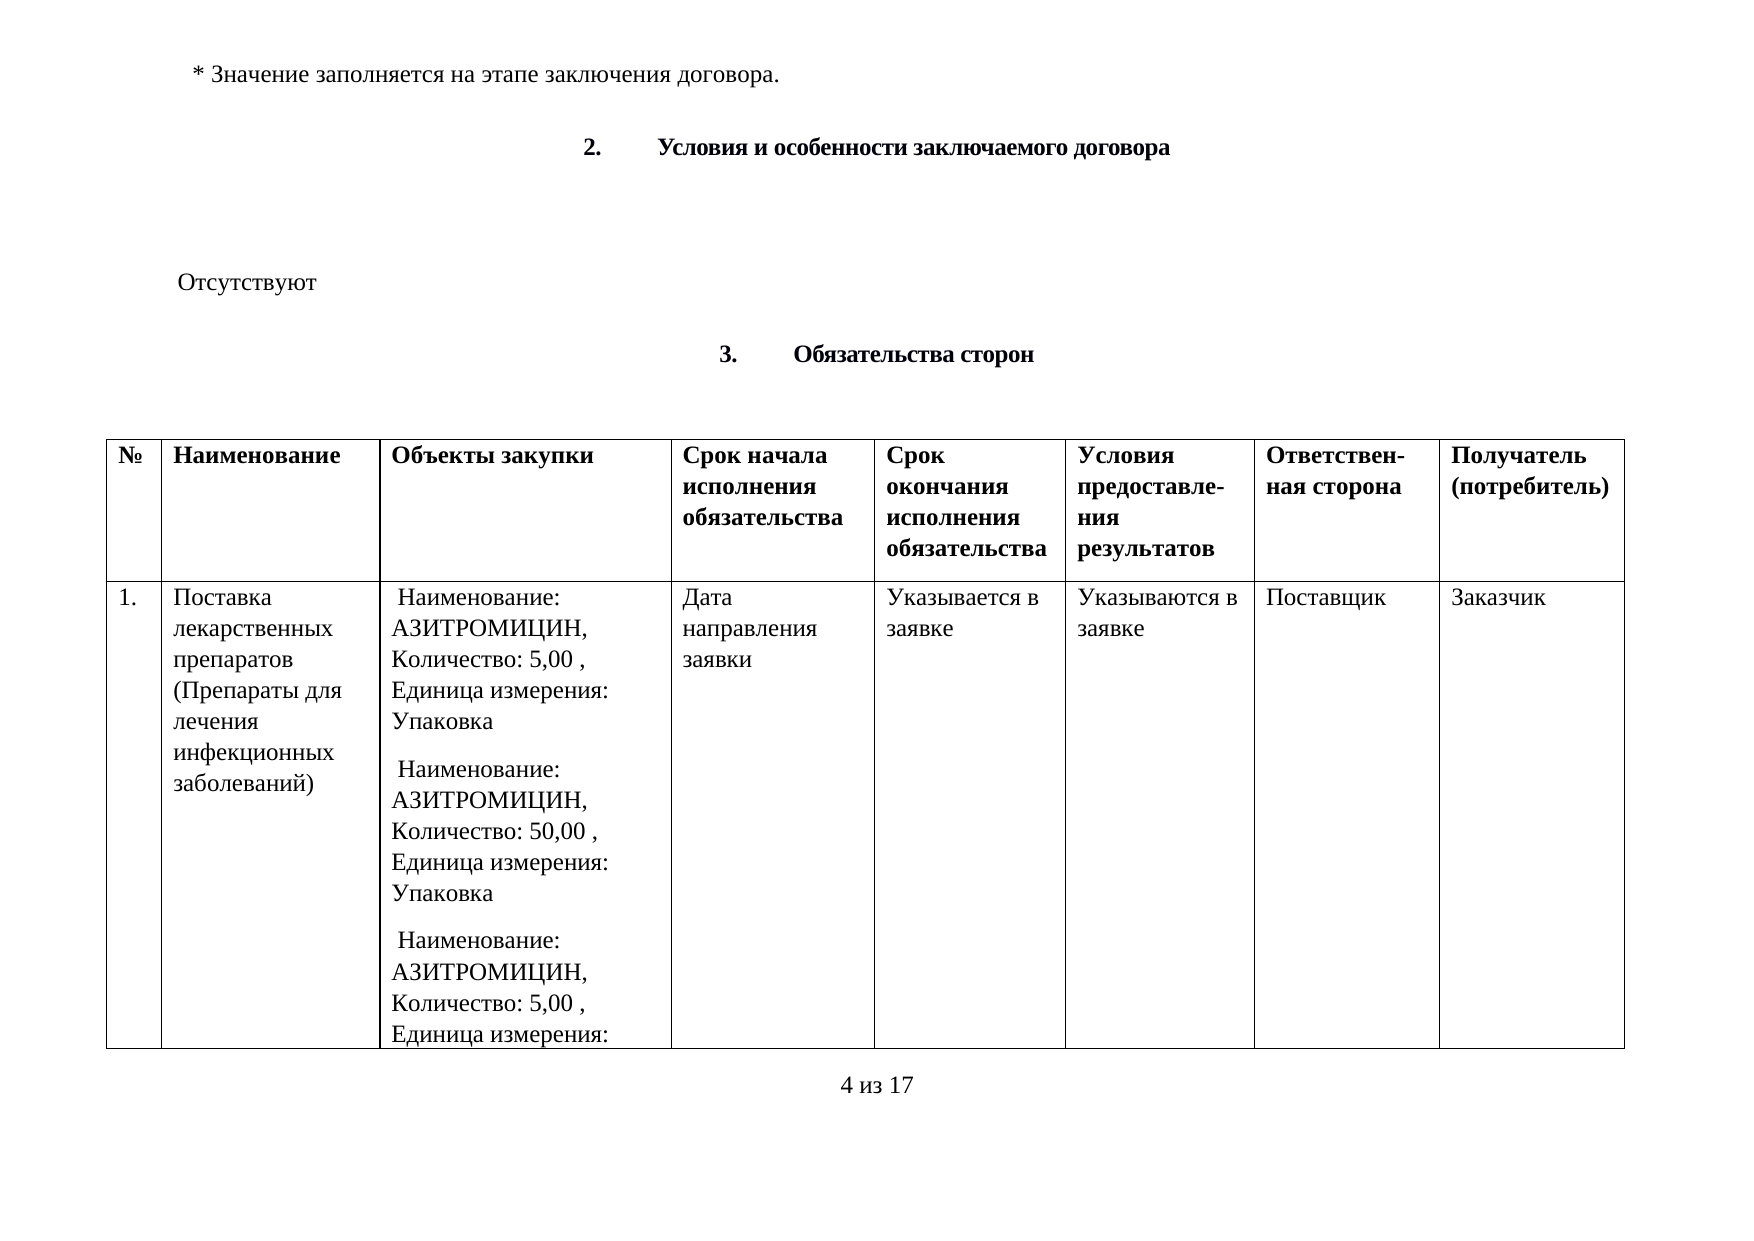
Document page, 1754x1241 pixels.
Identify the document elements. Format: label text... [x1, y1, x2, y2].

table_header Условия предоставле-ния результатов [1066, 440, 1254, 581]
table_header Ответствен-ная сторона [1255, 440, 1439, 581]
text Отсутствуют [118, 267, 1636, 295]
table_cell Указываются в заявке [1066, 582, 1254, 1047]
table_cell Заказчик [1440, 582, 1624, 1047]
table_header Объекты закупки [381, 440, 671, 581]
table_header Получатель (потребитель) [1440, 440, 1624, 581]
table_cell [107, 582, 161, 1047]
subtitle Условия и особенности заключаемого договора [118, 132, 1636, 161]
subtitle Обязательства сторон [118, 339, 1636, 368]
table_header Срок начала исполнения обязательства [672, 440, 874, 581]
table_header Наименование [162, 440, 379, 581]
table_cell Указывается в заявке [875, 582, 1065, 1047]
table_header № [107, 440, 161, 581]
table_header Срок окончания исполнения обязательства [875, 440, 1065, 581]
table_cell Поставка лекарственных препаратов (Препараты для лечения инфекционных заболеваний) [162, 582, 379, 1047]
table_cell Поставщик [1255, 582, 1439, 1047]
table_cell Дата направления заявки [672, 582, 874, 1047]
text * Значение заполняется на этапе заключения договора. [118, 59, 1636, 88]
